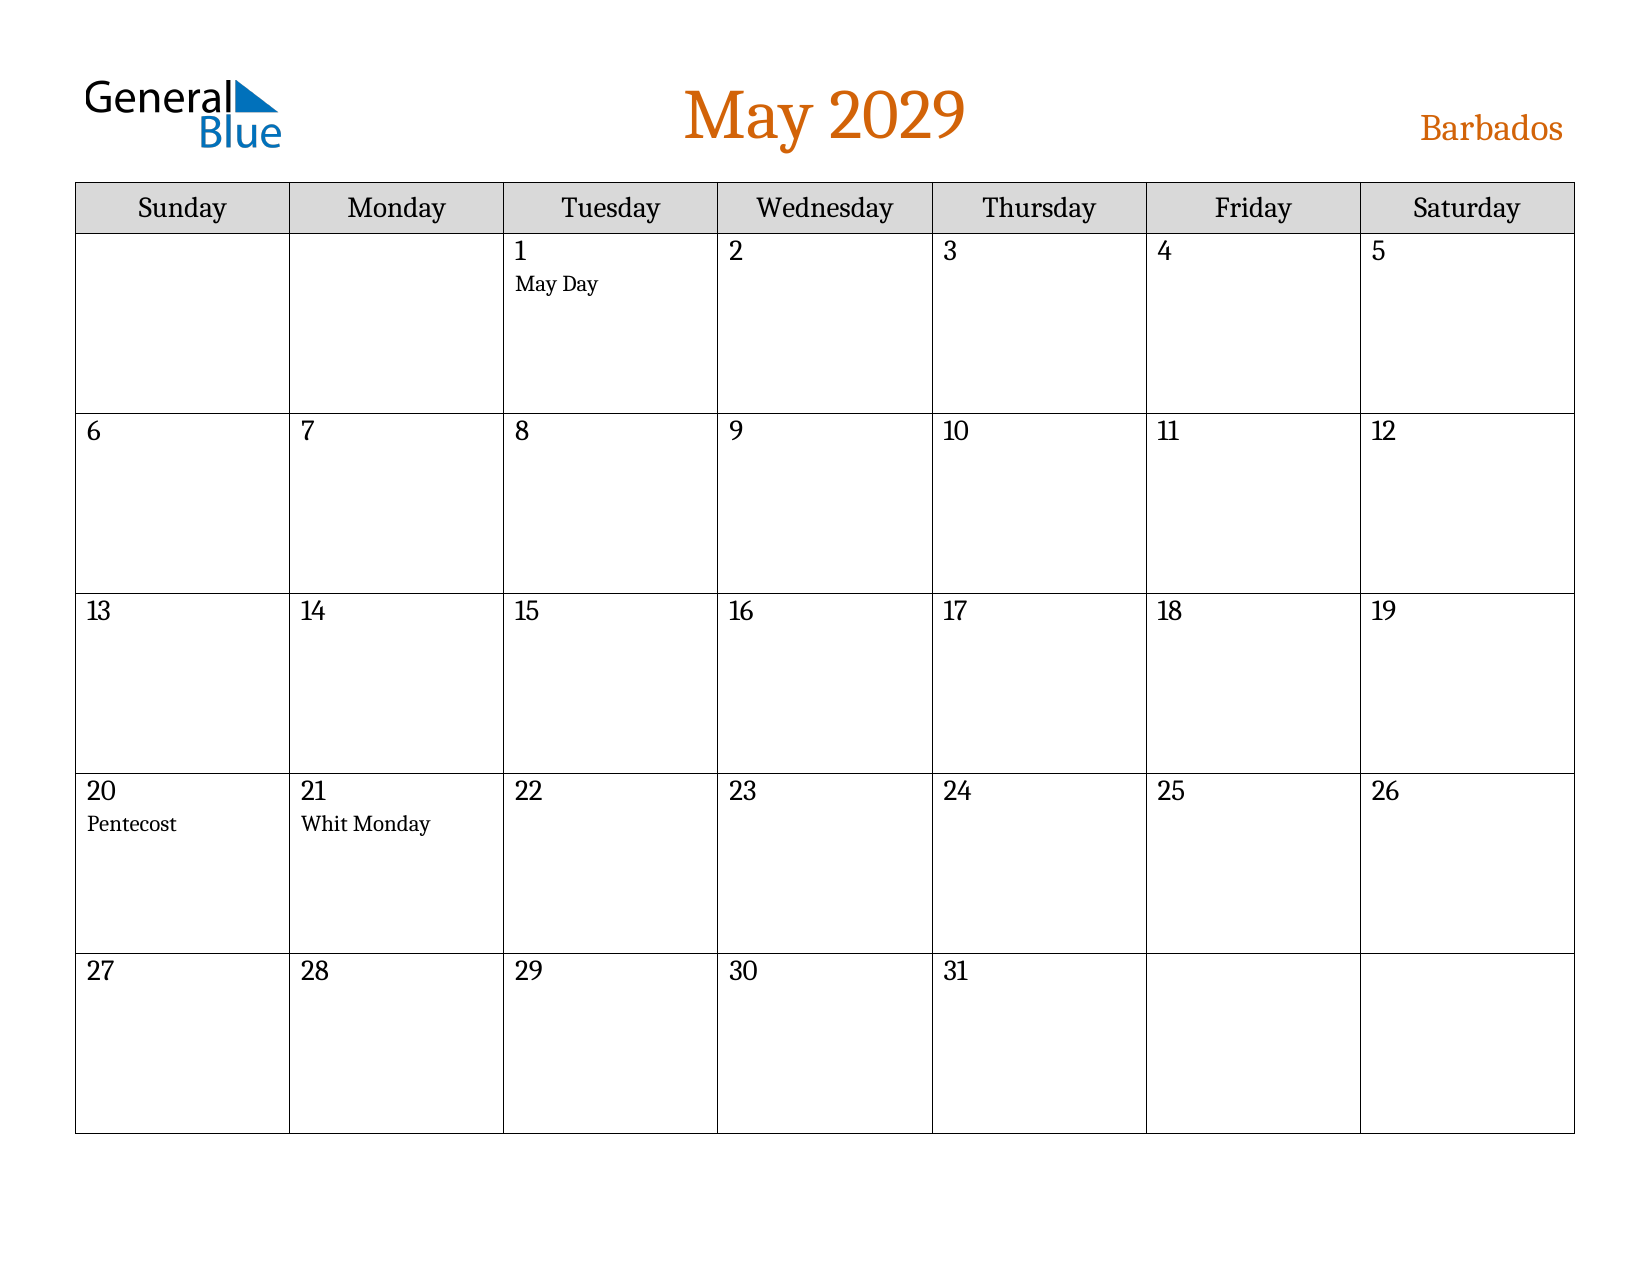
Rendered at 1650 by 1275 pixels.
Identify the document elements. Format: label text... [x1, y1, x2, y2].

table_cell 21 [290, 774, 503, 810]
table_cell Whit Monday [290, 810, 503, 953]
table_cell 18 [1147, 594, 1360, 630]
table_cell [76, 234, 289, 270]
table_cell 29 [504, 954, 717, 990]
table_cell Thursday [933, 183, 1146, 233]
table_cell 25 [1147, 774, 1360, 810]
table_cell May Day [504, 270, 717, 413]
table_cell [76, 630, 289, 773]
table_cell Friday [1147, 183, 1360, 233]
table_cell [504, 990, 717, 1133]
table_cell Sunday [76, 183, 289, 233]
table_header [76, 75, 503, 182]
table_cell [718, 630, 932, 773]
table_cell 15 [504, 594, 717, 630]
table_cell [1361, 954, 1574, 990]
table_cell [504, 450, 717, 593]
table_cell [290, 234, 503, 270]
table_cell 26 [1361, 774, 1574, 810]
table_cell 28 [290, 954, 503, 990]
table_header Barbados [1146, 75, 1574, 182]
table_cell [290, 270, 503, 413]
table_cell 30 [718, 954, 932, 990]
table_cell 2 [718, 234, 932, 270]
table_cell [76, 270, 289, 413]
table_cell Wednesday [718, 183, 932, 233]
table_cell 19 [1361, 594, 1574, 630]
table_cell [76, 450, 289, 593]
table_cell 4 [1147, 234, 1360, 270]
table_cell [933, 810, 1146, 953]
table_cell [933, 990, 1146, 1133]
table_cell 3 [933, 234, 1146, 270]
table_cell 7 [290, 414, 503, 450]
table_cell [504, 630, 717, 773]
table_cell [1361, 630, 1574, 773]
table_cell 10 [933, 414, 1146, 450]
table_cell 13 [76, 594, 289, 630]
table_header May 2029 [504, 75, 1146, 182]
table_cell 16 [718, 594, 932, 630]
table_cell [1147, 450, 1360, 593]
table_cell 8 [504, 414, 717, 450]
table_cell 24 [933, 774, 1146, 810]
table_cell [1361, 450, 1574, 593]
table_cell 9 [718, 414, 932, 450]
table_cell [1361, 810, 1574, 953]
table_cell [1147, 990, 1360, 1133]
table_cell [933, 450, 1146, 593]
table_cell Pentecost [76, 810, 289, 953]
table_cell [718, 450, 932, 593]
table_cell Tuesday [504, 183, 717, 233]
table_cell 27 [76, 954, 289, 990]
table_cell [1147, 954, 1360, 990]
table_cell [718, 990, 932, 1133]
table_cell [290, 450, 503, 593]
table_cell 22 [504, 774, 717, 810]
table_cell [933, 630, 1146, 773]
table_cell [290, 990, 503, 1133]
table_cell [76, 990, 289, 1133]
table_cell 11 [1147, 414, 1360, 450]
table_cell [1147, 270, 1360, 413]
table_cell [1147, 810, 1360, 953]
table_cell [1361, 990, 1574, 1133]
picture [86, 80, 281, 148]
table_cell 14 [290, 594, 503, 630]
table_cell Monday [290, 183, 503, 233]
table_cell 31 [933, 954, 1146, 990]
table_cell [504, 810, 717, 953]
table_cell [1147, 630, 1360, 773]
table_cell Saturday [1361, 183, 1574, 233]
table_cell [1361, 270, 1574, 413]
table_cell [718, 270, 932, 413]
table_cell 12 [1361, 414, 1574, 450]
table_cell 23 [718, 774, 932, 810]
table_cell [718, 810, 932, 953]
table_cell [933, 270, 1146, 413]
table_cell [290, 630, 503, 773]
table_cell 20 [76, 774, 289, 810]
table_cell 17 [933, 594, 1146, 630]
table_cell 6 [76, 414, 289, 450]
table_cell 1 [504, 234, 717, 270]
table_cell 5 [1361, 234, 1574, 270]
